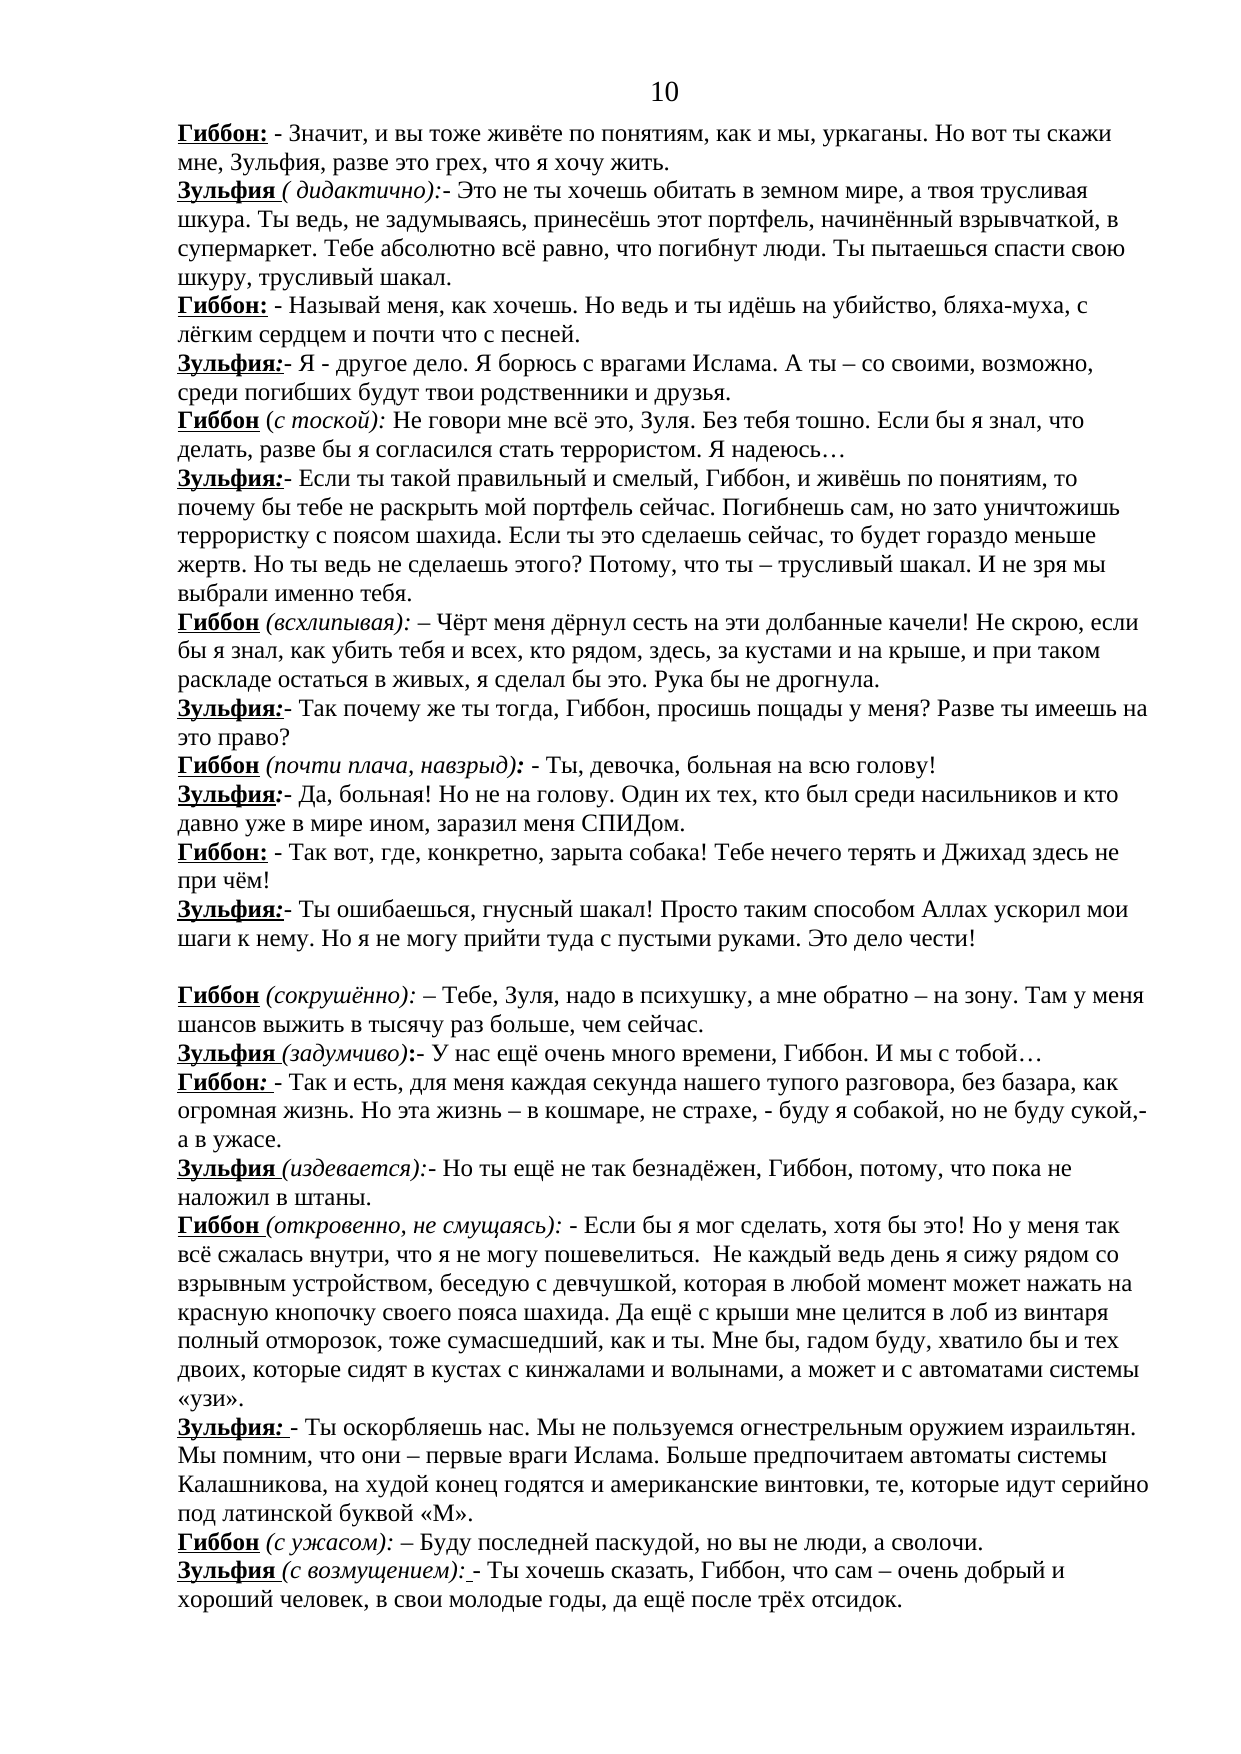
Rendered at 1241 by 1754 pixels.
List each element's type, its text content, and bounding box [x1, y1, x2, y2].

text Зульфия:- Да, больная! Но не на голову. Один их тех, кто был среди насильников и кто давно уже в мире ином, заразил меня СПИДом. [177, 779, 1152, 837]
text Гиббон (всхлипывая): – Чёрт меня дёрнул сесть на эти долбанные качели! Не скрою, если бы я знал, как убить тебя и всех, кто рядом, здесь, за кустами и на крыше, и при таком раскладе остаться в живых, я сделал бы это. Рука бы не дрогнула. [177, 607, 1152, 693]
text Гиббон (с тоской): Не говори мне всё это, Зуля. Без тебя тошно. Если бы я знал, что делать, разве бы я согласился стать террористом. Я надеюсь… [177, 406, 1152, 463]
text Зульфия (с возмущением): - Ты хочешь сказать, Гиббон, что сам – очень добрый и хороший человек, в свои молодые годы, да ещё после трёх отсидок. [177, 1556, 1152, 1613]
text Гиббон (с ужасом): – Буду последней паскудой, но вы не люди, а сволочи. [177, 1527, 1152, 1556]
text Зульфия (издевается):- Но ты ещё не так безнадёжен, Гиббон, потому, что пока не наложил в штаны. [177, 1153, 1152, 1211]
text Гиббон: - Значит, и вы тоже живёте по понятиям, как и мы, уркаганы. Но вот ты скажи мне, Зульфия, разве это грех, что я хочу жить. [177, 118, 1152, 176]
text Зульфия:- Если ты такой правильный и смелый, Гиббон, и живёшь по понятиям, то почему бы тебе не раскрыть мой портфель сейчас. Погибнешь сам, но зато уничтожишь террористку с поясом шахида. Если ты это сделаешь сейчас, то будет гораздо меньше жертв. Но ты ведь не сделаешь этого? Потому, что ты – трусливый шакал. И не зря мы выбрали именно тебя. [177, 463, 1152, 607]
text Гиббон (сокрушённо): – Тебе, Зуля, надо в психушку, а мне обратно – на зону. Там у меня шансов выжить в тысячу раз больше, чем сейчас. [177, 981, 1152, 1038]
text Гиббон: - Так вот, где, конкретно, зарыта собака! Тебе нечего терять и Джихад здесь не при чём! [177, 837, 1152, 894]
text Зульфия:- Ты ошибаешься, гнусный шакал! Просто таким способом Аллах ускорил мои шаги к нему. Но я не могу прийти туда с пустыми руками. Это дело чести! [177, 894, 1152, 952]
text Зульфия ( дидактично):- Это не ты хочешь обитать в земном мире, а твоя трусливая шкура. Ты ведь, не задумываясь, принесёшь этот портфель, начинённый взрывчаткой, в супермаркет. Тебе абсолютно всё равно, что погибнут люди. Ты пытаешься спасти свою шкуру, трусливый шакал. [177, 176, 1152, 291]
text Гиббон: - Называй меня, как хочешь. Но ведь и ты идёшь на убийство, бляха-муха, с лёгким сердцем и почти что с песней. [177, 291, 1152, 348]
text Гиббон (почти плача, навзрыд): - Ты, девочка, больная на всю голову! [177, 751, 1152, 779]
text Зульфия:- Я - другое дело. Я борюсь с врагами Ислама. А ты – со своими, возможно, среди погибших будут твои родственники и друзья. [177, 348, 1152, 406]
text Зульфия:- Так почему же ты тогда, Гиббон, просишь пощады у меня? Разве ты имеешь на это право? [177, 693, 1152, 751]
text Зульфия: - Ты оскорбляешь нас. Мы не пользуемся огнестрельным оружием израильтян. Мы помним, что они – первые враги Ислама. Больше предпочитаем автоматы системы Калашникова, на худой конец годятся и американские винтовки, те, которые идут серийно под латинской буквой «М». [177, 1412, 1152, 1527]
text Зульфия (задумчиво):- У нас ещё очень много времени, Гиббон. И мы с тобой… [177, 1038, 1152, 1067]
text Гиббон (откровенно, не смущаясь): - Если бы я мог сделать, хотя бы это! Но у меня так всё сжалась внутри, что я не могу пошевелиться. Не каждый ведь день я сижу рядом со взрывным устройством, беседую с девчушкой, которая в любой момент может нажать на красную кнопочку своего пояса шахида. Да ещё с крыши мне целится в лоб из винтаря полный отморозок, тоже сумасшедший, как и ты. Мне бы, гадом буду, хватило бы и тех двоих, которые сидят в кустах с кинжалами и волынами, а может и с автоматами системы «узи». [177, 1211, 1152, 1412]
text Гиббон: - Так и есть, для меня каждая секунда нашего тупого разговора, без базара, как огромная жизнь. Но эта жизнь – в кошмаре, не страхе, - буду я собакой, но не буду сукой,- а в ужасе. [177, 1067, 1152, 1153]
